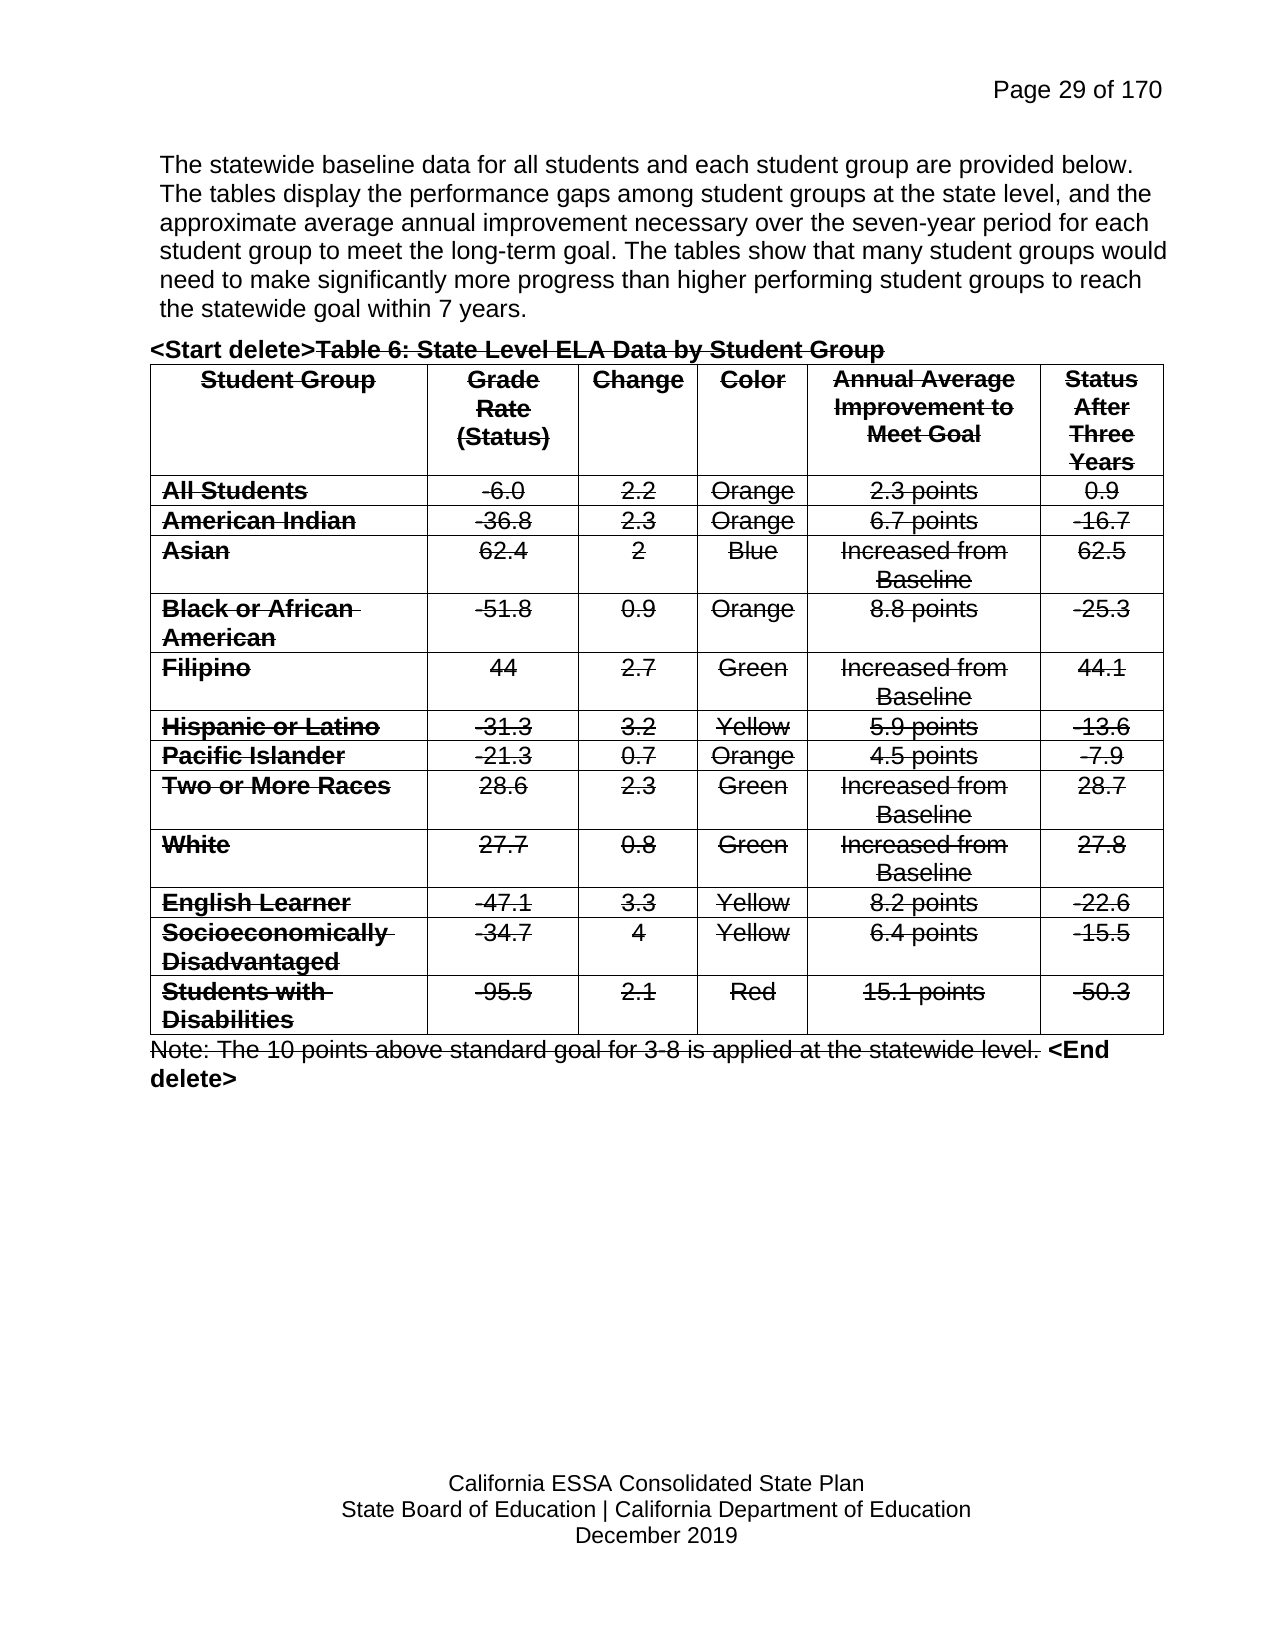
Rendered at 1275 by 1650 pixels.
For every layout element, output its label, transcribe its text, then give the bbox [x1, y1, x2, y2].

table_cell Socioeconomically Disadvantaged [151, 918, 427, 975]
table_cell 8.2 points [808, 888, 1040, 917]
text <Start delete>Table 6: State Level ELA Data by Student Group [150, 335, 1162, 364]
table_cell -16.7 [1041, 506, 1163, 535]
table_cell 27.8 [1041, 830, 1163, 887]
table_cell -50.3 [1041, 976, 1163, 1034]
table_cell 6.7 points [808, 506, 1040, 535]
table_cell Two or More Races [151, 771, 427, 828]
table_cell -13.6 [1041, 711, 1163, 740]
table_cell -25.3 [1041, 594, 1163, 652]
table_cell Filipino [151, 653, 427, 710]
table_cell Increased from Baseline [808, 771, 1040, 828]
table_cell American Indian [151, 506, 427, 535]
table_cell 0.8 [579, 830, 697, 887]
table_cell Asian [151, 536, 427, 593]
text Note: The 10 points above standard goal for 3-8 is applied at the statewide level. <End delete> [150, 1035, 1162, 1092]
table_header Student Group [151, 365, 427, 475]
table_cell Increased from Baseline [808, 830, 1040, 887]
table_cell English Learner [151, 888, 427, 917]
table_cell -22.6 [1041, 888, 1163, 917]
table_cell 6.4 points [808, 918, 1040, 975]
table_cell Orange [698, 476, 807, 505]
table_cell Yellow [698, 888, 807, 917]
table_cell 3.3 [579, 888, 697, 917]
table_cell Orange [698, 741, 807, 770]
table_cell 2.3 [579, 771, 697, 828]
table_cell Orange [698, 594, 807, 652]
table_cell 2.1 [579, 976, 697, 1034]
table_cell 0.7 [579, 741, 697, 770]
table_cell 28.7 [1041, 771, 1163, 828]
table_cell Students with Disabilities [151, 976, 427, 1034]
table_cell -36.8 [428, 506, 578, 535]
table_cell 3.2 [579, 711, 697, 740]
table_cell 8.8 points [808, 594, 1040, 652]
table_cell Yellow [698, 711, 807, 740]
table_cell Orange [698, 506, 807, 535]
table_cell Increased from Baseline [808, 653, 1040, 710]
table_cell Pacific Islander [151, 741, 427, 770]
table_cell Yellow [698, 918, 807, 975]
table_cell -31.3 [428, 711, 578, 740]
table_cell 0.9 [1041, 476, 1163, 505]
table_cell Green [698, 830, 807, 887]
table_cell Blue [698, 536, 807, 593]
table_cell 2.2 [579, 476, 697, 505]
table_cell 27.7 [428, 830, 578, 887]
table_cell -47.1 [428, 888, 578, 917]
table_cell 28.6 [428, 771, 578, 828]
table_cell -51.8 [428, 594, 578, 652]
table_cell 4 [579, 918, 697, 975]
table_cell -95.5 [428, 976, 578, 1034]
table_header Status After Three Years [1041, 365, 1163, 475]
table_cell -34.7 [428, 918, 578, 975]
table_cell White [151, 830, 427, 887]
table_cell 0.9 [579, 594, 697, 652]
table_header Annual Average Improvement to Meet Goal [808, 365, 1040, 475]
text The statewide baseline data for all students and each student group are provided below. The tables display the performance gaps among student groups at the state level, and the approximate average annual improvement necessary over the seven-year period for each student group to meet the long-term goal. The tables show that many student groups would need to make significantly more progress than higher performing student groups to reach the statewide goal within 7 years. [150, 150, 1162, 322]
table_cell All Students [151, 476, 427, 505]
table_cell 2.3 [579, 506, 697, 535]
table_cell 44 [428, 653, 578, 710]
table_cell 62.4 [428, 536, 578, 593]
table_cell 2.3 points [808, 476, 1040, 505]
table_cell -6.0 [428, 476, 578, 505]
table_cell Black or African American [151, 594, 427, 652]
table_cell Red [698, 976, 807, 1034]
table_cell -15.5 [1041, 918, 1163, 975]
table_cell 5.9 points [808, 711, 1040, 740]
table_cell 2.7 [579, 653, 697, 710]
table_cell 62.5 [1041, 536, 1163, 593]
table_cell 44.1 [1041, 653, 1163, 710]
table_cell Green [698, 771, 807, 828]
table_header Change [579, 365, 697, 475]
table_cell -7.9 [1041, 741, 1163, 770]
table_cell 15.1 points [808, 976, 1040, 1034]
table_cell Hispanic or Latino [151, 711, 427, 740]
table_cell Green [698, 653, 807, 710]
table_header Grade Rate (Status) [428, 365, 578, 475]
table_cell 2 [579, 536, 697, 593]
table_header Color [698, 365, 807, 475]
table_cell Increased from Baseline [808, 536, 1040, 593]
table_cell -21.3 [428, 741, 578, 770]
table_cell 4.5 points [808, 741, 1040, 770]
